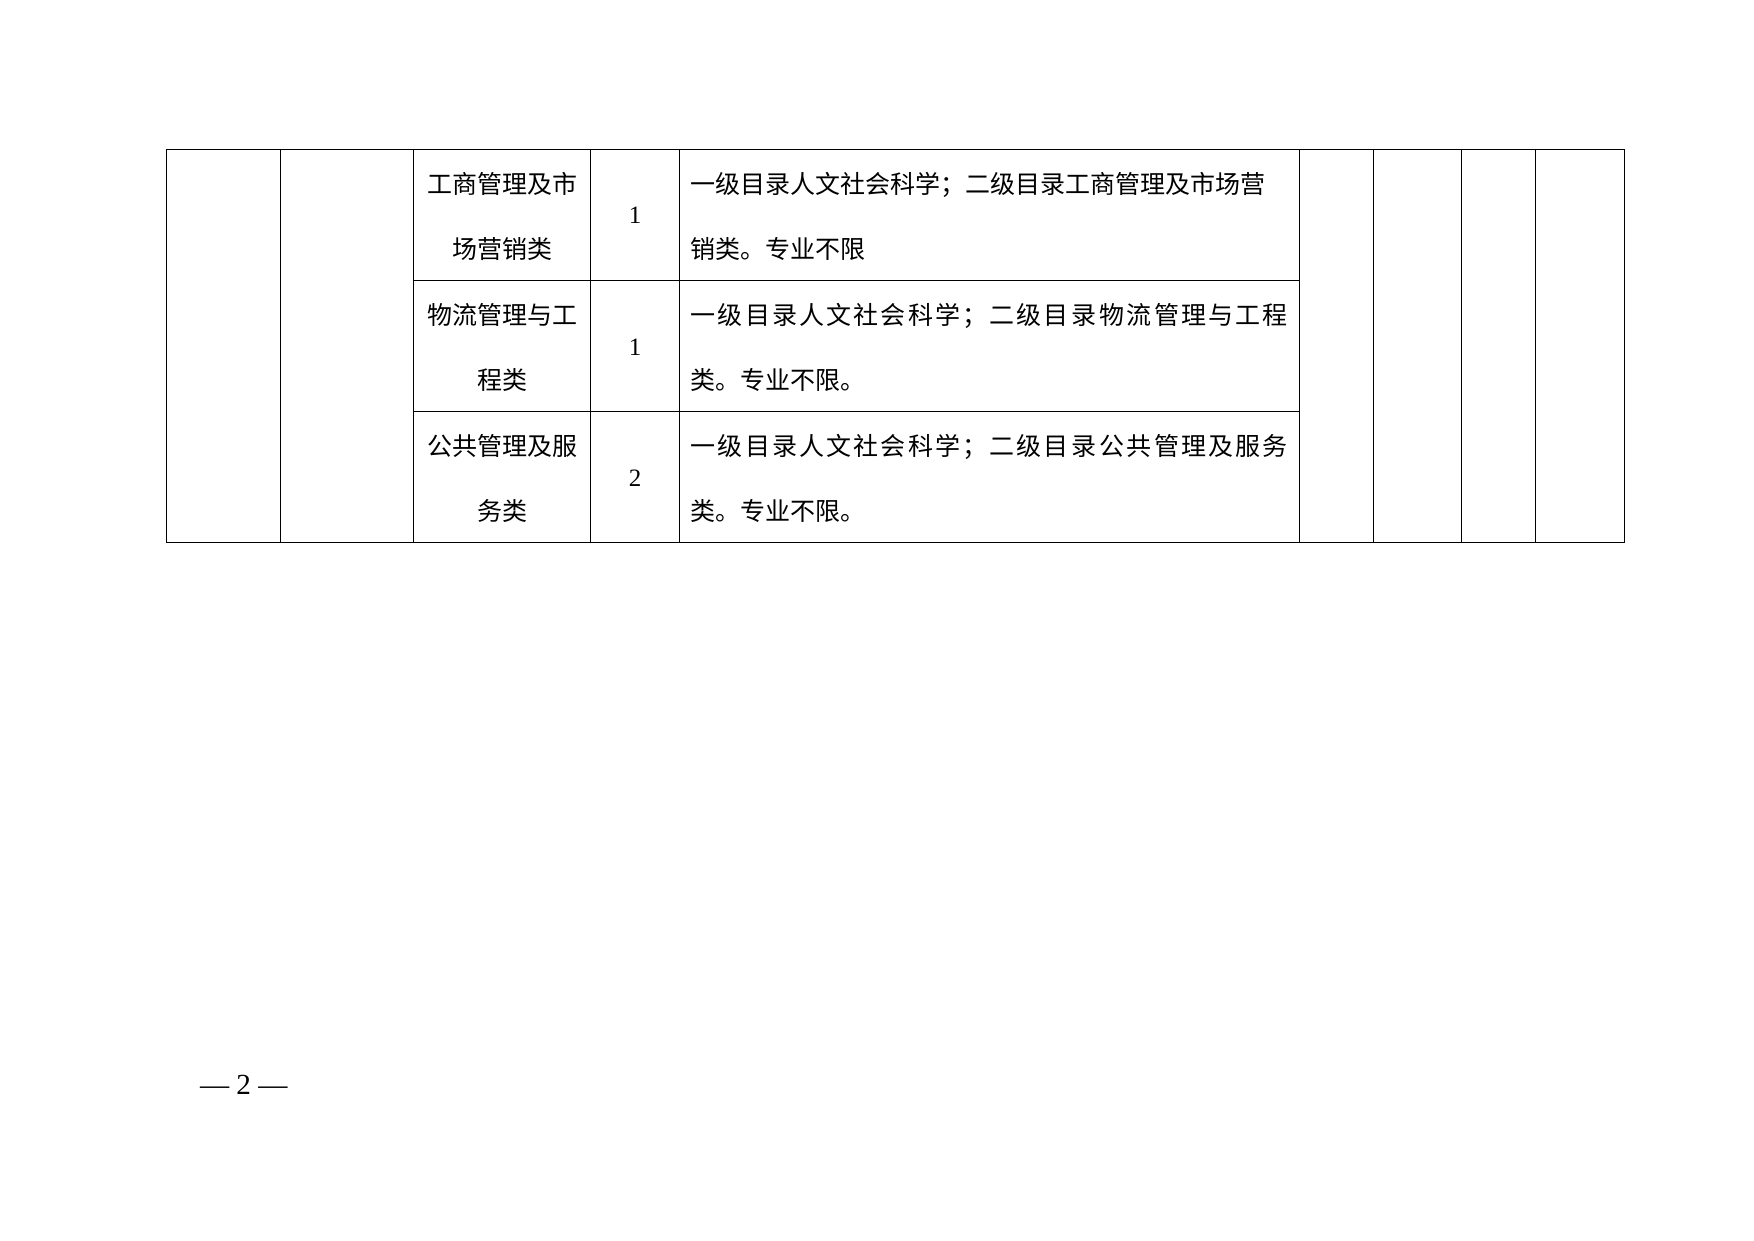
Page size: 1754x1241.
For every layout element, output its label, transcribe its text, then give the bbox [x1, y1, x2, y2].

table_cell 一级目录人文社会科学；二级目录工商管理及市场营销类。专业不限 [680, 150, 1299, 280]
table_cell 公共管理及服务类 [414, 412, 590, 542]
table_cell 一级目录人文社会科学；二级目录公共管理及服务类。专业不限。 [680, 412, 1299, 542]
table_cell 一级目录人文社会科学；二级目录物流管理与工程类。专业不限。 [680, 281, 1299, 411]
table_cell 工商管理及市场营销类 [414, 150, 590, 280]
table_cell 2 [591, 412, 679, 542]
table_cell 1 [591, 150, 679, 280]
table_cell 物流管理与工程类 [414, 281, 590, 411]
table_cell 1 [591, 281, 679, 411]
